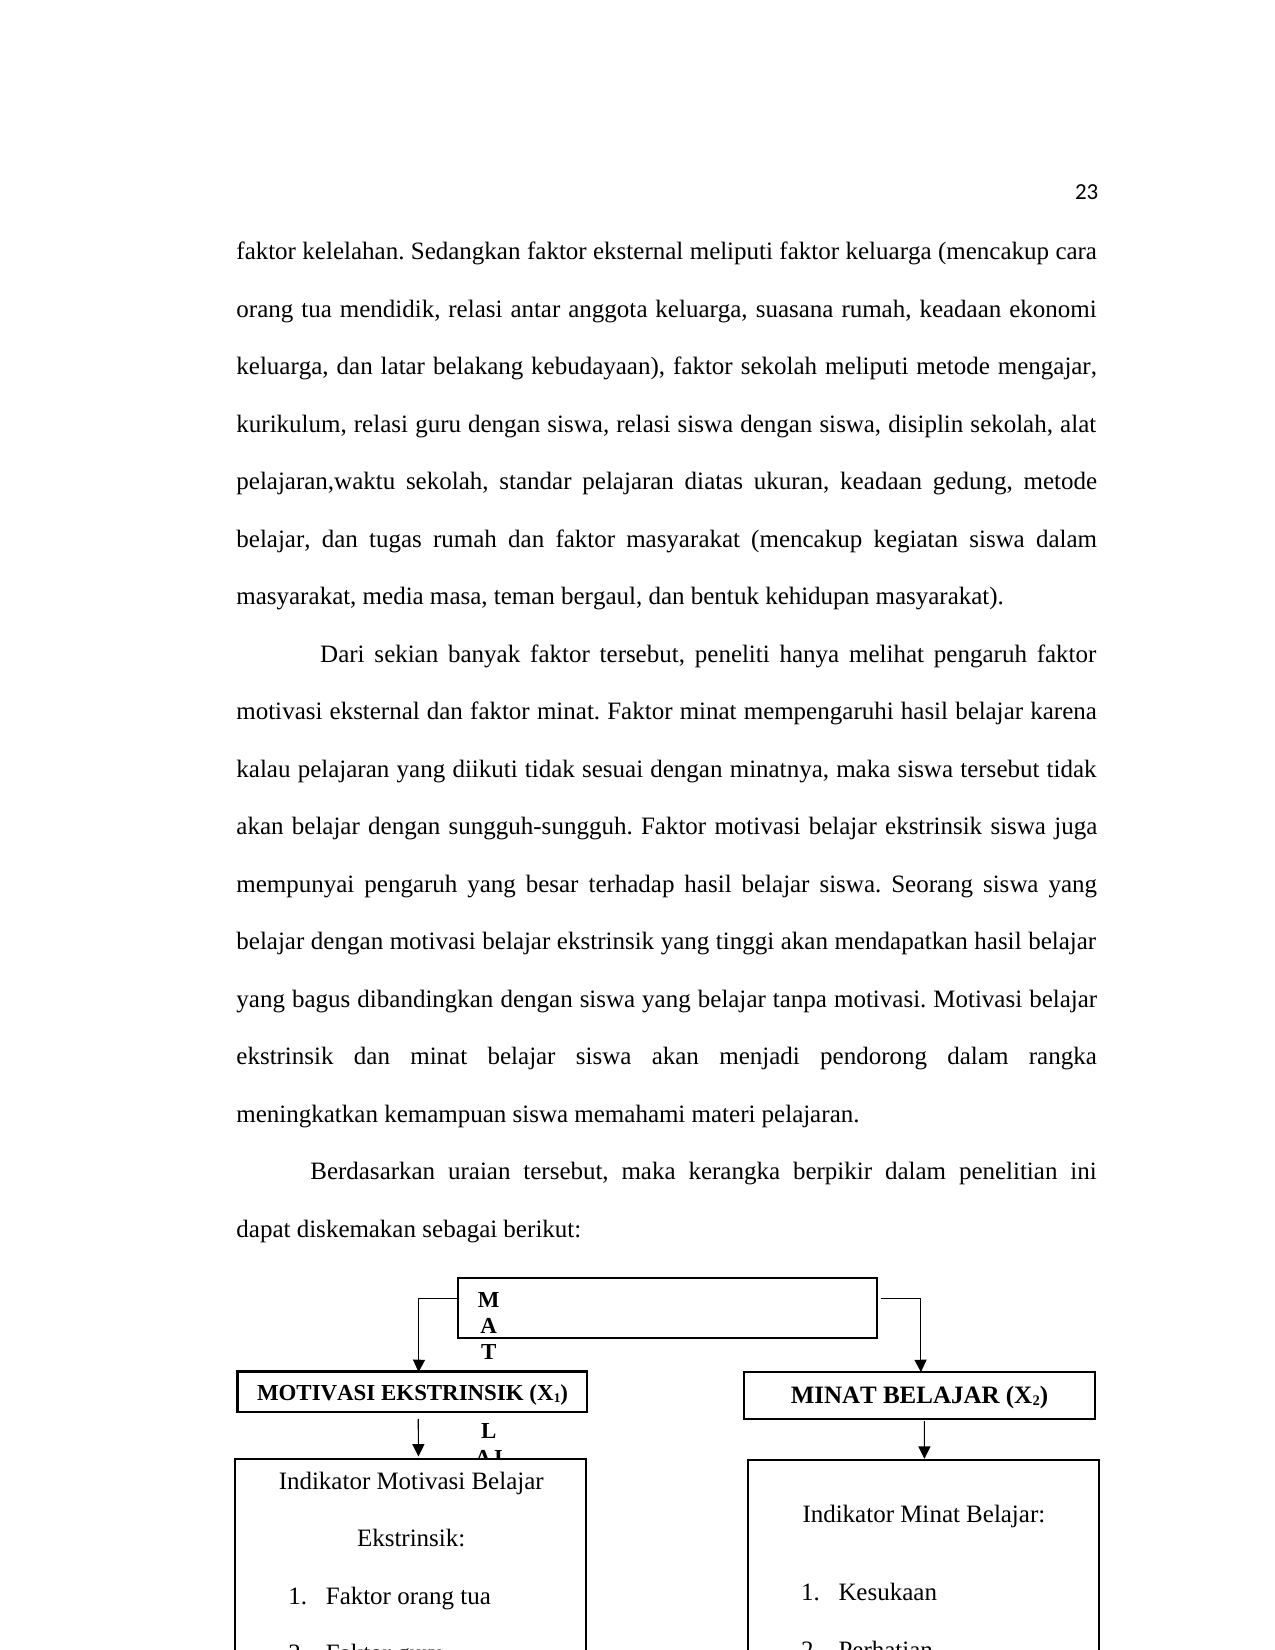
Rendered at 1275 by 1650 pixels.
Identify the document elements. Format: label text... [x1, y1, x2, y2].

text Dari sekian banyak faktor tersebut, peneliti hanya melihat pengaruh faktor motivasi eksternal dan faktor minat. Faktor minat mempengaruhi hasil belajar karena kalau pelajaran yang diikuti tidak sesuai dengan minatnya, maka siswa tersebut tidak akan belajar dengan sungguh-sungguh. Faktor motivasi belajar ekstrinsik siswa juga mempunyai pengaruh yang besar terhadap hasil belajar siswa. Seorang siswa yang belajar dengan motivasi belajar ekstrinsik yang tinggi akan mendapatkan hasil belajar yang bagus dibandingkan dengan siswa yang belajar tanpa motivasi. Motivasi belajar ekstrinsik dan minat belajar siswa akan menjadi pendorong dalam rangka meningkatkan kemampuan siswa memahami materi pelajaran. [236, 639, 1098, 1127]
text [236, 236, 1098, 610]
text Berdasarkan uraian tersebut, maka kerangka berpikir dalam penelitian ini dapat diskemakan sebagai berikut: [236, 1156, 1098, 1242]
